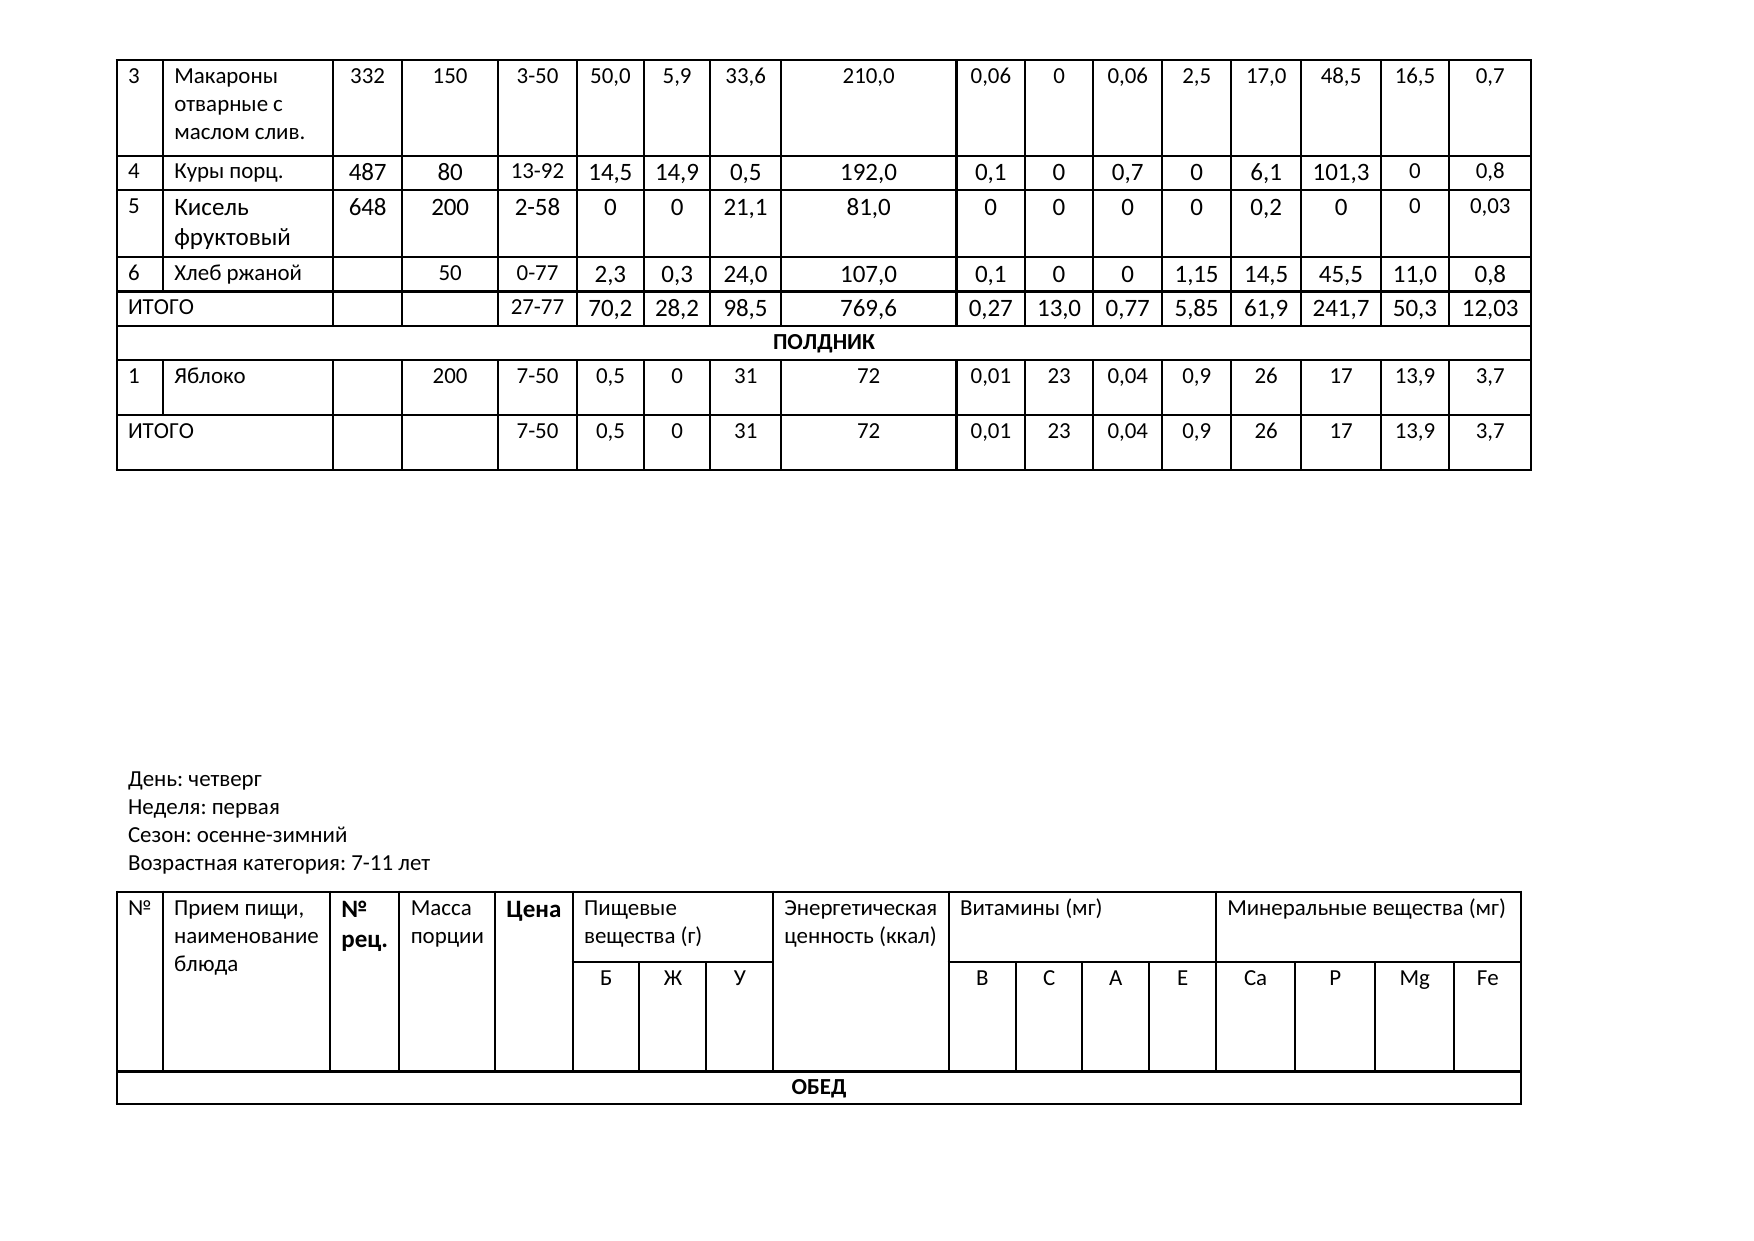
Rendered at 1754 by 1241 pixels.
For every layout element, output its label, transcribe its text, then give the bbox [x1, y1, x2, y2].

table_cell 1,15 [1163, 258, 1230, 290]
table_cell 80 [403, 157, 497, 189]
table_cell Цена [496, 893, 572, 1070]
table_cell 0,06 [1094, 61, 1161, 154]
table_cell 50,3 [1382, 293, 1448, 325]
table_cell 0 [1026, 258, 1092, 290]
table_cell [334, 361, 401, 414]
table_cell 14,5 [578, 157, 643, 189]
table_cell Пищевые вещества (г) [574, 893, 772, 961]
table_cell 2,5 [1163, 61, 1230, 154]
table_cell 0 [1094, 258, 1161, 290]
table_cell Яблоко [164, 361, 332, 414]
table_cell 0 [645, 361, 709, 414]
table_cell 0,06 [958, 61, 1024, 154]
table_cell 6,1 [1232, 157, 1300, 189]
table_cell 0 [1026, 191, 1092, 256]
table_cell 0 [958, 191, 1024, 256]
table_cell 0,7 [1094, 157, 1161, 189]
table_cell 0,8 [1450, 258, 1530, 290]
table_cell 0 [1302, 191, 1380, 256]
table_cell Кисель фруктовый [164, 191, 332, 256]
table_cell 648 [334, 191, 401, 256]
table_cell 17 [1302, 416, 1380, 469]
table_cell 0,5 [711, 157, 780, 189]
table_cell 17 [1302, 361, 1380, 414]
table_cell 0 [645, 191, 709, 256]
table_cell 0-77 [499, 258, 576, 290]
table_cell 13,9 [1382, 416, 1448, 469]
table_cell 13,0 [1026, 293, 1092, 325]
table_cell В [950, 963, 1015, 1070]
table_cell 70,2 [578, 293, 643, 325]
table_cell ИТОГО [118, 293, 332, 325]
table_cell 7-50 [499, 361, 576, 414]
table_cell 16,5 [1382, 61, 1448, 154]
table_cell Макароны отварные с маслом слив. [164, 61, 332, 154]
table_cell 0 [645, 416, 709, 469]
table_cell [334, 416, 401, 469]
table_cell С [1017, 963, 1081, 1070]
table_cell 61,9 [1232, 293, 1300, 325]
table_cell [334, 293, 401, 325]
table_cell 7-50 [499, 416, 576, 469]
table_cell 107,0 [782, 258, 955, 290]
table_header День: четверг Неделя: первая Сезон: осенне-зимний Возрастная категория: 7-11 лет [117, 736, 1521, 891]
table_cell 5 [118, 191, 162, 256]
table_cell 98,5 [711, 293, 780, 325]
table_cell 14,5 [1232, 258, 1300, 290]
table_cell 23 [1026, 416, 1092, 469]
table_cell 13-92 [499, 157, 576, 189]
table_cell 332 [334, 61, 401, 154]
table_cell 2-58 [499, 191, 576, 256]
table_cell 26 [1232, 361, 1300, 414]
table_cell 21,1 [711, 191, 780, 256]
table_cell Мg [1376, 963, 1453, 1070]
table_cell № рец. [331, 893, 398, 1070]
table_cell Куры порц. [164, 157, 332, 189]
table_cell 0,7 [1450, 61, 1530, 154]
table_cell 48,5 [1302, 61, 1380, 154]
table_cell Б [574, 963, 638, 1070]
table_cell 0,04 [1094, 416, 1161, 469]
table_cell 200 [403, 361, 497, 414]
table_cell 72 [782, 416, 955, 469]
table_cell 50 [403, 258, 497, 290]
table_cell Прием пищи, наименование блюда [164, 893, 329, 1070]
table_cell 769,6 [782, 293, 955, 325]
table_cell 0,3 [645, 258, 709, 290]
table_cell 4 [118, 157, 162, 189]
table_cell 13,9 [1382, 361, 1448, 414]
table_cell 81,0 [782, 191, 955, 256]
table_cell 0,8 [1450, 157, 1530, 189]
table_cell 27-77 [499, 293, 576, 325]
table_cell Хлеб ржаной [164, 258, 332, 290]
table_cell 5,9 [645, 61, 709, 154]
table_cell ИТОГО [118, 416, 332, 469]
table_cell 26 [1232, 416, 1300, 469]
table_cell ОБЕД [118, 1073, 1520, 1103]
table_cell ПОЛДНИК [118, 327, 1530, 359]
table_cell Масса порции [400, 893, 494, 1070]
table_cell 3-50 [499, 61, 576, 154]
table_cell 14,9 [645, 157, 709, 189]
table_cell 24,0 [711, 258, 780, 290]
table_cell 0 [578, 191, 643, 256]
table_cell 150 [403, 61, 497, 154]
table_cell 11,0 [1382, 258, 1448, 290]
table_cell [403, 416, 497, 469]
table_cell Е [1150, 963, 1215, 1070]
table_cell 3 [118, 61, 162, 154]
table_cell 0,77 [1094, 293, 1161, 325]
table_cell 33,6 [711, 61, 780, 154]
table_cell 0,5 [578, 361, 643, 414]
table_cell 0 [1094, 191, 1161, 256]
table_cell 200 [403, 191, 497, 256]
table_cell 12,03 [1450, 293, 1530, 325]
table_cell 0,27 [958, 293, 1024, 325]
table_cell 241,7 [1302, 293, 1380, 325]
table_cell 0,01 [958, 416, 1024, 469]
table_cell 3,7 [1450, 416, 1530, 469]
table_cell 2,3 [578, 258, 643, 290]
table_cell 487 [334, 157, 401, 189]
table_cell 17,0 [1232, 61, 1300, 154]
table_cell 0,1 [958, 258, 1024, 290]
table_cell 0,9 [1163, 361, 1230, 414]
table_cell 28,2 [645, 293, 709, 325]
table_cell Ж [640, 963, 705, 1070]
table_cell Минеральные вещества (мг) [1217, 893, 1520, 961]
table_cell 0 [1382, 157, 1448, 189]
table_cell Р [1296, 963, 1374, 1070]
table_cell 0,03 [1450, 191, 1530, 256]
table_cell [403, 293, 497, 325]
table_cell У [707, 963, 772, 1070]
table_cell Fе [1455, 963, 1520, 1070]
table_cell 0,9 [1163, 416, 1230, 469]
table_cell 0,5 [578, 416, 643, 469]
table_cell [334, 258, 401, 290]
table_cell 0 [1026, 61, 1092, 154]
table_cell 0,1 [958, 157, 1024, 189]
table_cell 23 [1026, 361, 1092, 414]
table_cell 3,7 [1450, 361, 1530, 414]
table_cell 0 [1382, 191, 1448, 256]
table_cell 192,0 [782, 157, 955, 189]
table_cell 0,01 [958, 361, 1024, 414]
table_cell 1 [118, 361, 162, 414]
table_cell А [1083, 963, 1148, 1070]
table_cell Са [1217, 963, 1294, 1070]
table_cell 31 [711, 416, 780, 469]
table_cell 0 [1026, 157, 1092, 189]
table_cell 0 [1163, 157, 1230, 189]
table_cell 101,3 [1302, 157, 1380, 189]
table_cell Витамины (мг) [950, 893, 1215, 961]
table_cell № [118, 893, 162, 1070]
table_cell 72 [782, 361, 955, 414]
table_cell 50,0 [578, 61, 643, 154]
table_cell Энергетическая ценность (ккал) [774, 893, 948, 1070]
table_cell 0,2 [1232, 191, 1300, 256]
table_cell 0,04 [1094, 361, 1161, 414]
table_cell 210,0 [782, 61, 955, 154]
table_cell 0 [1163, 191, 1230, 256]
table_cell 31 [711, 361, 780, 414]
table_cell 45,5 [1302, 258, 1380, 290]
table_cell 5,85 [1163, 293, 1230, 325]
table_cell 6 [118, 258, 162, 290]
